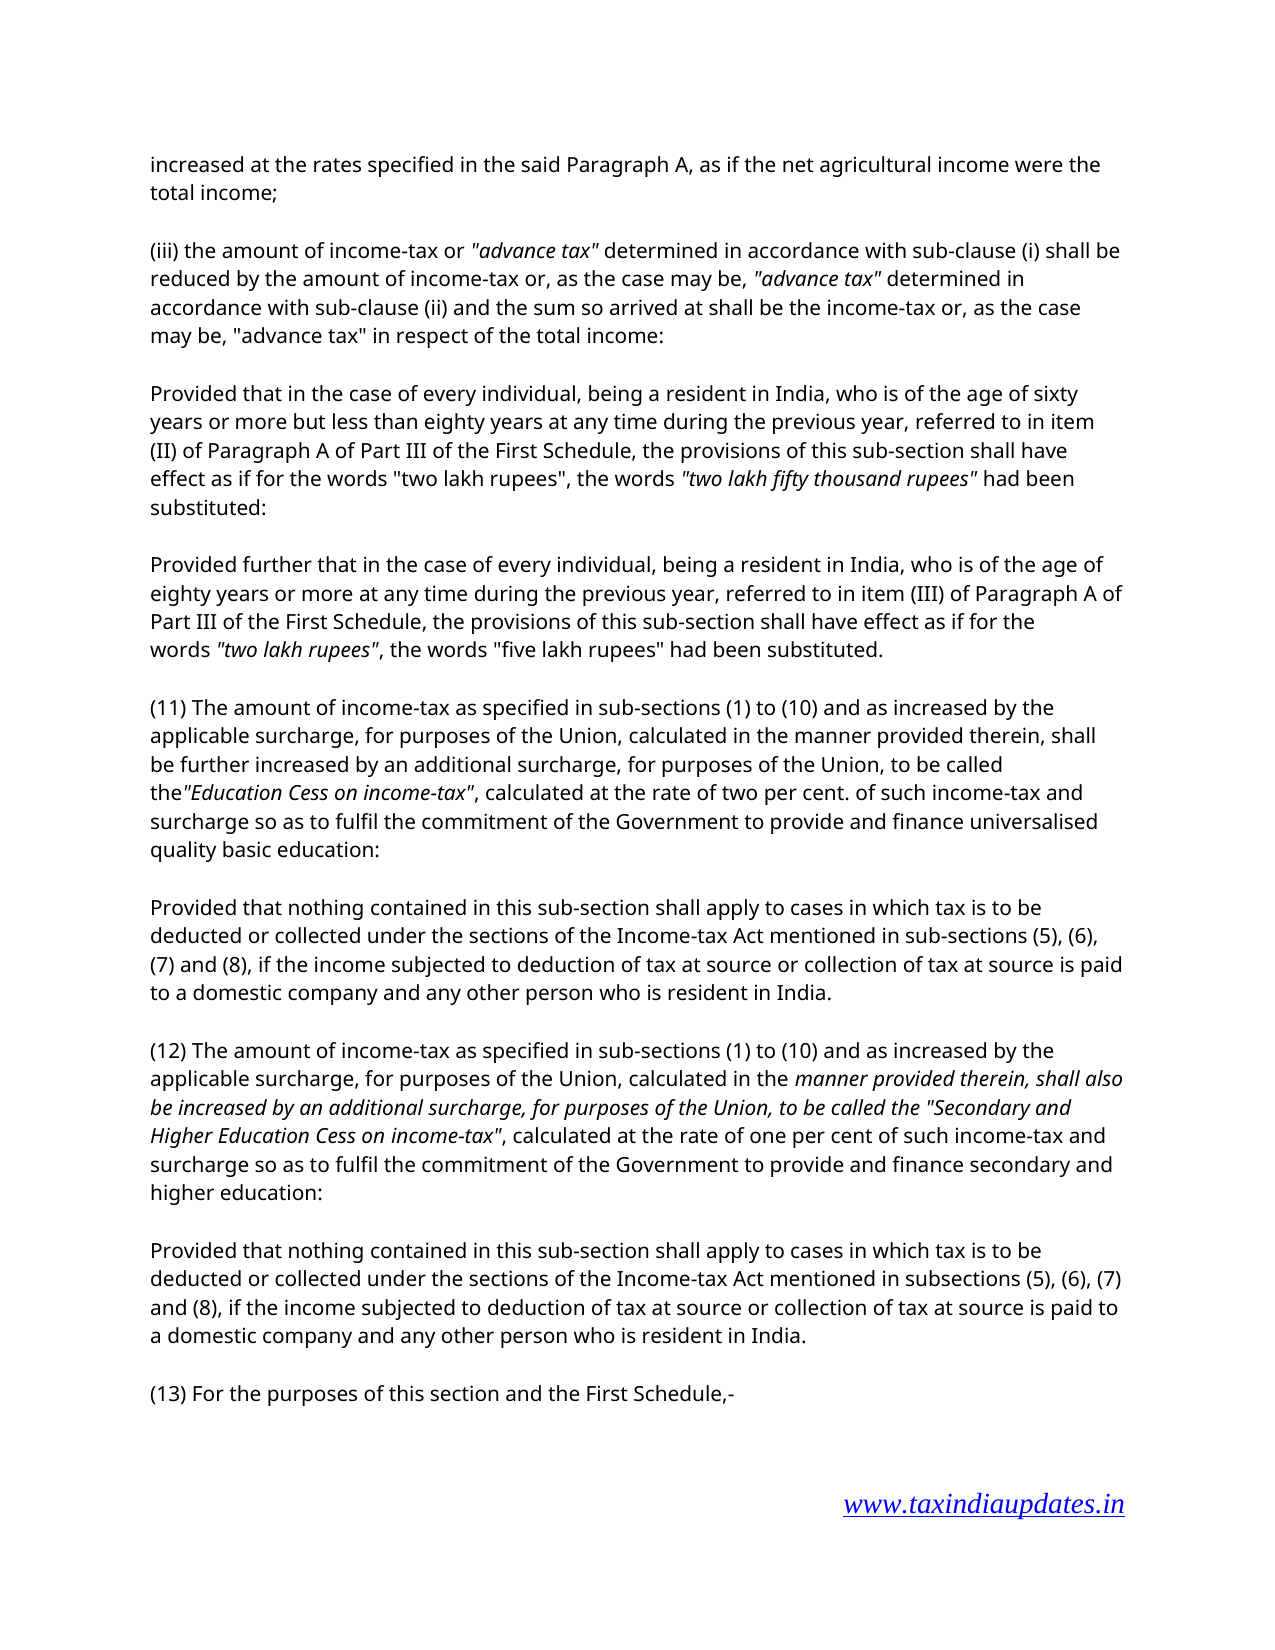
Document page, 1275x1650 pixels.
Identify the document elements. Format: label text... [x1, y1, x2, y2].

text Provided that nothing contained in this sub-section shall apply to cases in which tax is to be deducted or collected under the sections of the Income-tax Act mentioned in sub-sections (5), (6), (7) and (8), if the income subjected to deduction of tax at source or collection of tax at source is paid to a domestic company and any other person who is resident in India. [150, 893, 1125, 1007]
text Provided that in the case of every individual, being a resident in India, who is of the age of sixty years or more but less than eighty years at any time during the previous year, referred to in item (II) of Paragraph A of Part III of the First Schedule, the provisions of this sub-section shall have effect as if for the words "two lakh rupees", the words "two lakh fifty thousand rupees" had been substituted: [150, 379, 1125, 521]
text Provided that nothing contained in this sub-section shall apply to cases in which tax is to be deducted or collected under the sections of the Income-tax Act mentioned in subsections (5), (6), (7) and (8), if the income subjected to deduction of tax at source or collection of tax at source is paid to a domestic company and any other person who is resident in India. [150, 1236, 1125, 1349]
text (11) The amount of income-tax as specified in sub-sections (1) to (10) and as increased by the applicable surcharge, for purposes of the Union, calculated in the manner provided therein, shall be further increased by an additional surcharge, for purposes of the Union, to be called the"Education Cess on income-tax", calculated at the rate of two per cent. of such income-tax and surcharge so as to fulfil the commitment of the Government to provide and finance universalised quality basic education: [150, 693, 1125, 864]
text (13) For the purposes of this section and the First Schedule,- [150, 1379, 1125, 1407]
text Provided further that in the case of every individual, being a resident in India, who is of the age of eighty years or more at any time during the previous year, referred to in item (III) of Paragraph A of Part III of the First Schedule, the provisions of this sub-section shall have effect as if for the words "two lakh rupees", the words "five lakh rupees" had been substituted. [150, 550, 1125, 664]
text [150, 150, 1125, 207]
text (iii) the amount of income-tax or "advance tax" determined in accordance with sub-clause (i) shall be reduced by the amount of income-tax or, as the case may be, "advance tax" determined in accordance with sub-clause (ii) and the sum so arrived at shall be the income-tax or, as the case may be, "advance tax" in respect of the total income: [150, 236, 1125, 350]
text (12) The amount of income-tax as specified in sub-sections (1) to (10) and as increased by the applicable surcharge, for purposes of the Union, calculated in the manner provided therein, shall also be increased by an additional surcharge, for purposes of the Union, to be called the "Secondary and Higher Education Cess on income-tax", calculated at the rate of one per cent of such income-tax and surcharge so as to fulfil the commitment of the Government to provide and finance secondary and higher education: [150, 1036, 1125, 1207]
